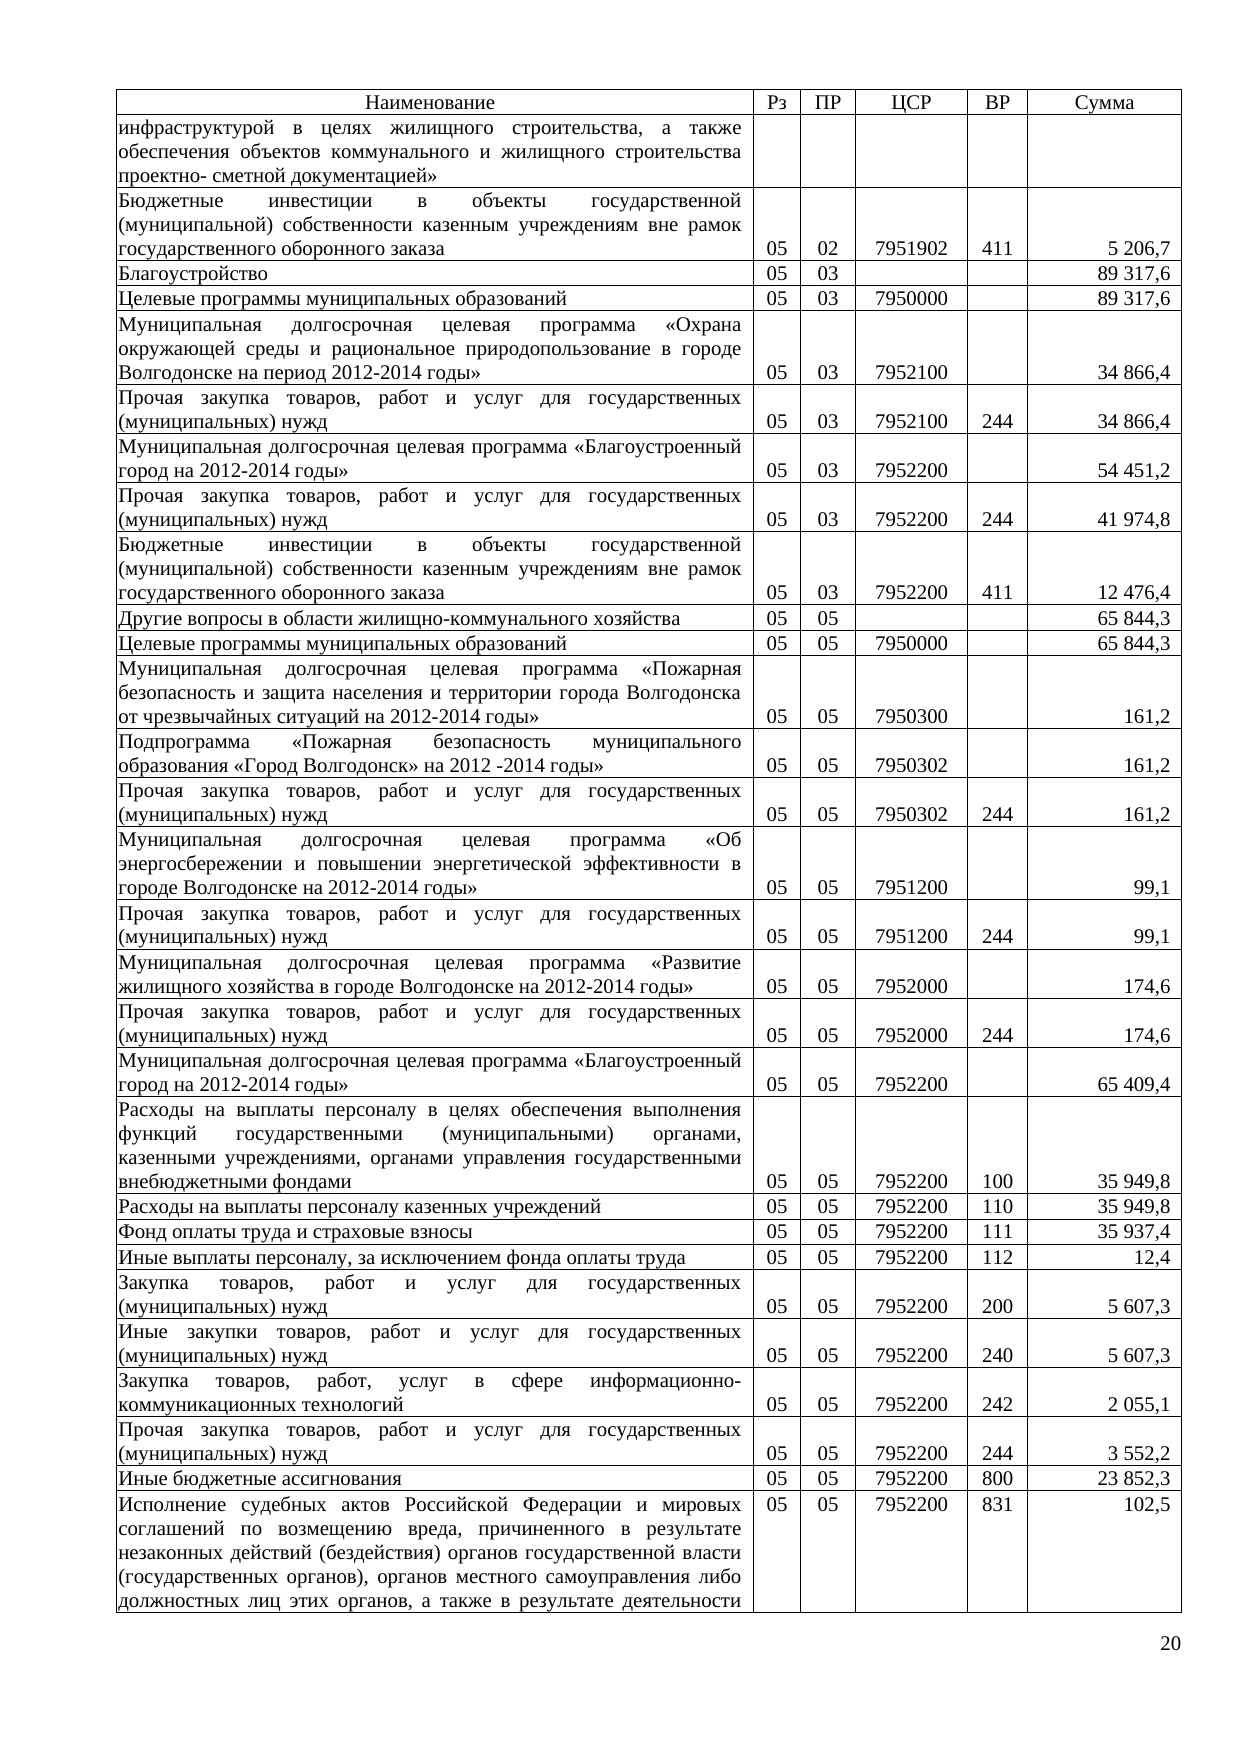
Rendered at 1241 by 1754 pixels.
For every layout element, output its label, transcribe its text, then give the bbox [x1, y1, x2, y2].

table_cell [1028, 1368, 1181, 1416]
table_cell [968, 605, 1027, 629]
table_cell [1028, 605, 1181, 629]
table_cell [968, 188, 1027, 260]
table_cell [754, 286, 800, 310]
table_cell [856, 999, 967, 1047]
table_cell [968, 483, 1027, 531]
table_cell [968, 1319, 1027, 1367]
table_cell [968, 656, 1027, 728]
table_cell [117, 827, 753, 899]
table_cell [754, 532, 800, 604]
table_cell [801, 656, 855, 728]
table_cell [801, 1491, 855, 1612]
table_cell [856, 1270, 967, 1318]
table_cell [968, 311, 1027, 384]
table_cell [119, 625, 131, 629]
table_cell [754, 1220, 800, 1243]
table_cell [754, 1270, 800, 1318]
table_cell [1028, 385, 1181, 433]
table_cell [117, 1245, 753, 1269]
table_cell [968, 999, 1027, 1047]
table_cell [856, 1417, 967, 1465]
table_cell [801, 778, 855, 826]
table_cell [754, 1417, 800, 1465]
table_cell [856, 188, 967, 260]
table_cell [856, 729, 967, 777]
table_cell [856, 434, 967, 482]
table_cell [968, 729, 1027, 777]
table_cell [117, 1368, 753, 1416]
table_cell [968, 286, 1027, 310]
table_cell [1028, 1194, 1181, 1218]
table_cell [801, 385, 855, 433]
table_header Сумма [1028, 90, 1181, 114]
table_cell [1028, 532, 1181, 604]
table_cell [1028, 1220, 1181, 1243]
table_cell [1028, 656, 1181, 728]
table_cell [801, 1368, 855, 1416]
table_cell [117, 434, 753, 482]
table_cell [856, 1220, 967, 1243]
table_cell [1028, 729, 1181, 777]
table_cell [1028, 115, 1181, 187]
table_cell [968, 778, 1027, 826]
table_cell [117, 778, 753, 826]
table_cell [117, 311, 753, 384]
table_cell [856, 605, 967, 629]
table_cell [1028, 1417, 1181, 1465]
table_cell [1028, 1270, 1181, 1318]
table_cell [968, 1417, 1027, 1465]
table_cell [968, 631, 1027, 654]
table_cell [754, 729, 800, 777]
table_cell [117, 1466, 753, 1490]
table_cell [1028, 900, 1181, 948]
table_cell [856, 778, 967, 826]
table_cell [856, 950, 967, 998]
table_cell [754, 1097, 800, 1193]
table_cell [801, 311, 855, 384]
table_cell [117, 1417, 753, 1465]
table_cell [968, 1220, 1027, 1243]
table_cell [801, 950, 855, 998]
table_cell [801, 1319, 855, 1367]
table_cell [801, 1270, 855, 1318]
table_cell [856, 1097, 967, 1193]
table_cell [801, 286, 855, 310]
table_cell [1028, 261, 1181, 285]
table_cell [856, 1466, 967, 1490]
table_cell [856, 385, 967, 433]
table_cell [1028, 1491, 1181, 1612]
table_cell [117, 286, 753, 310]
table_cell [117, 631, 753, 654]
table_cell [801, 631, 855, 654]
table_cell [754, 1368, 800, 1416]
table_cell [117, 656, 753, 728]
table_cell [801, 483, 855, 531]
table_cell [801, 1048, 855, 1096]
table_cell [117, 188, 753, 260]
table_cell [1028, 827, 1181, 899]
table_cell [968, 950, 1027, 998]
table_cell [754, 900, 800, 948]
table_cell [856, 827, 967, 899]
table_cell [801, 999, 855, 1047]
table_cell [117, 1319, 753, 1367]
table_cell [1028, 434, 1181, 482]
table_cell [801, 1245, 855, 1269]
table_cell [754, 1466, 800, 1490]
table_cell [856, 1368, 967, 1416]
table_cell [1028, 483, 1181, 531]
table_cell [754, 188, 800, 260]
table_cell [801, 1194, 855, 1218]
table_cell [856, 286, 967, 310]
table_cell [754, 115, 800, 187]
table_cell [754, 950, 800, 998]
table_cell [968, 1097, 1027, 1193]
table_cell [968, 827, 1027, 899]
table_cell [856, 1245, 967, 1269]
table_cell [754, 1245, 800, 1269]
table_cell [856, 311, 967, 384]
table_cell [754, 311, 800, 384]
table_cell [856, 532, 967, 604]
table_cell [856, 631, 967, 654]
table_header ЦСР [856, 90, 967, 114]
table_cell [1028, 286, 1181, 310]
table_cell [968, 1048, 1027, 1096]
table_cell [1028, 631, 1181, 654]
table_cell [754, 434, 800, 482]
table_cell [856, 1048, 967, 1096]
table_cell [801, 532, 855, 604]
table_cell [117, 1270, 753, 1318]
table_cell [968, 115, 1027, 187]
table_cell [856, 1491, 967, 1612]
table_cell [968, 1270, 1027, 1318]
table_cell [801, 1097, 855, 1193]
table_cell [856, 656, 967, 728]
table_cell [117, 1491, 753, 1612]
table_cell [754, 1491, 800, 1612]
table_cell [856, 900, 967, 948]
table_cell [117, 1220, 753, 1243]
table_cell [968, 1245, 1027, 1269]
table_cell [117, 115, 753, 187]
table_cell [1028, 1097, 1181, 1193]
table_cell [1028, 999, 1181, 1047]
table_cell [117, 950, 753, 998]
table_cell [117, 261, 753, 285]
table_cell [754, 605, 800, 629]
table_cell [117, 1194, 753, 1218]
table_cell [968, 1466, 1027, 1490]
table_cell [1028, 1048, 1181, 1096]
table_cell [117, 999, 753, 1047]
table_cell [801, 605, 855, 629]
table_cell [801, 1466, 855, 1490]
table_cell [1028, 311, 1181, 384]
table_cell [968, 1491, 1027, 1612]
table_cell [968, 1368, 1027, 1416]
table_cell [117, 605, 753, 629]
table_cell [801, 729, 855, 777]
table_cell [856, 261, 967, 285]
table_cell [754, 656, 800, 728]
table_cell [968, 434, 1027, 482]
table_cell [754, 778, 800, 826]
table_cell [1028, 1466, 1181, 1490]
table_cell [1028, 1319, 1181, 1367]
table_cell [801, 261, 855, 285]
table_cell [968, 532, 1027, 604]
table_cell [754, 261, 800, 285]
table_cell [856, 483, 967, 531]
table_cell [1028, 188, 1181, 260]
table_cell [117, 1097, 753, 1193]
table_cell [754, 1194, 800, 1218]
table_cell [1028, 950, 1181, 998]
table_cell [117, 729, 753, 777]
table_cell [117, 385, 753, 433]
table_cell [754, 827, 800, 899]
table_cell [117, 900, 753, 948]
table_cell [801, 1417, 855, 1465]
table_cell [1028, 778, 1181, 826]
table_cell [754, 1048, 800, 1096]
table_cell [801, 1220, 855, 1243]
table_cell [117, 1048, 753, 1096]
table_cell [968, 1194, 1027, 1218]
table_header Наименование [117, 90, 753, 114]
table_header Рз [754, 90, 800, 114]
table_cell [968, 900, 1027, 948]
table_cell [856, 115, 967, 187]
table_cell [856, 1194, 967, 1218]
table_header ВР [968, 90, 1027, 114]
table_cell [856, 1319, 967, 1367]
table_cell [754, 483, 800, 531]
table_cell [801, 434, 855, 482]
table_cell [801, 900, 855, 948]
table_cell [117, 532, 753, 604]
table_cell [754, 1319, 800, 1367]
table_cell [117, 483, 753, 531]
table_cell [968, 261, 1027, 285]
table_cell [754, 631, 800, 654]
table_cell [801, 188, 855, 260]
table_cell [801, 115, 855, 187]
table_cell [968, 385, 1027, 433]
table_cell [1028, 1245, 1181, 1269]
table_header ПР [801, 90, 855, 114]
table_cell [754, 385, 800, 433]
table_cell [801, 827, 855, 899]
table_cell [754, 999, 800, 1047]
